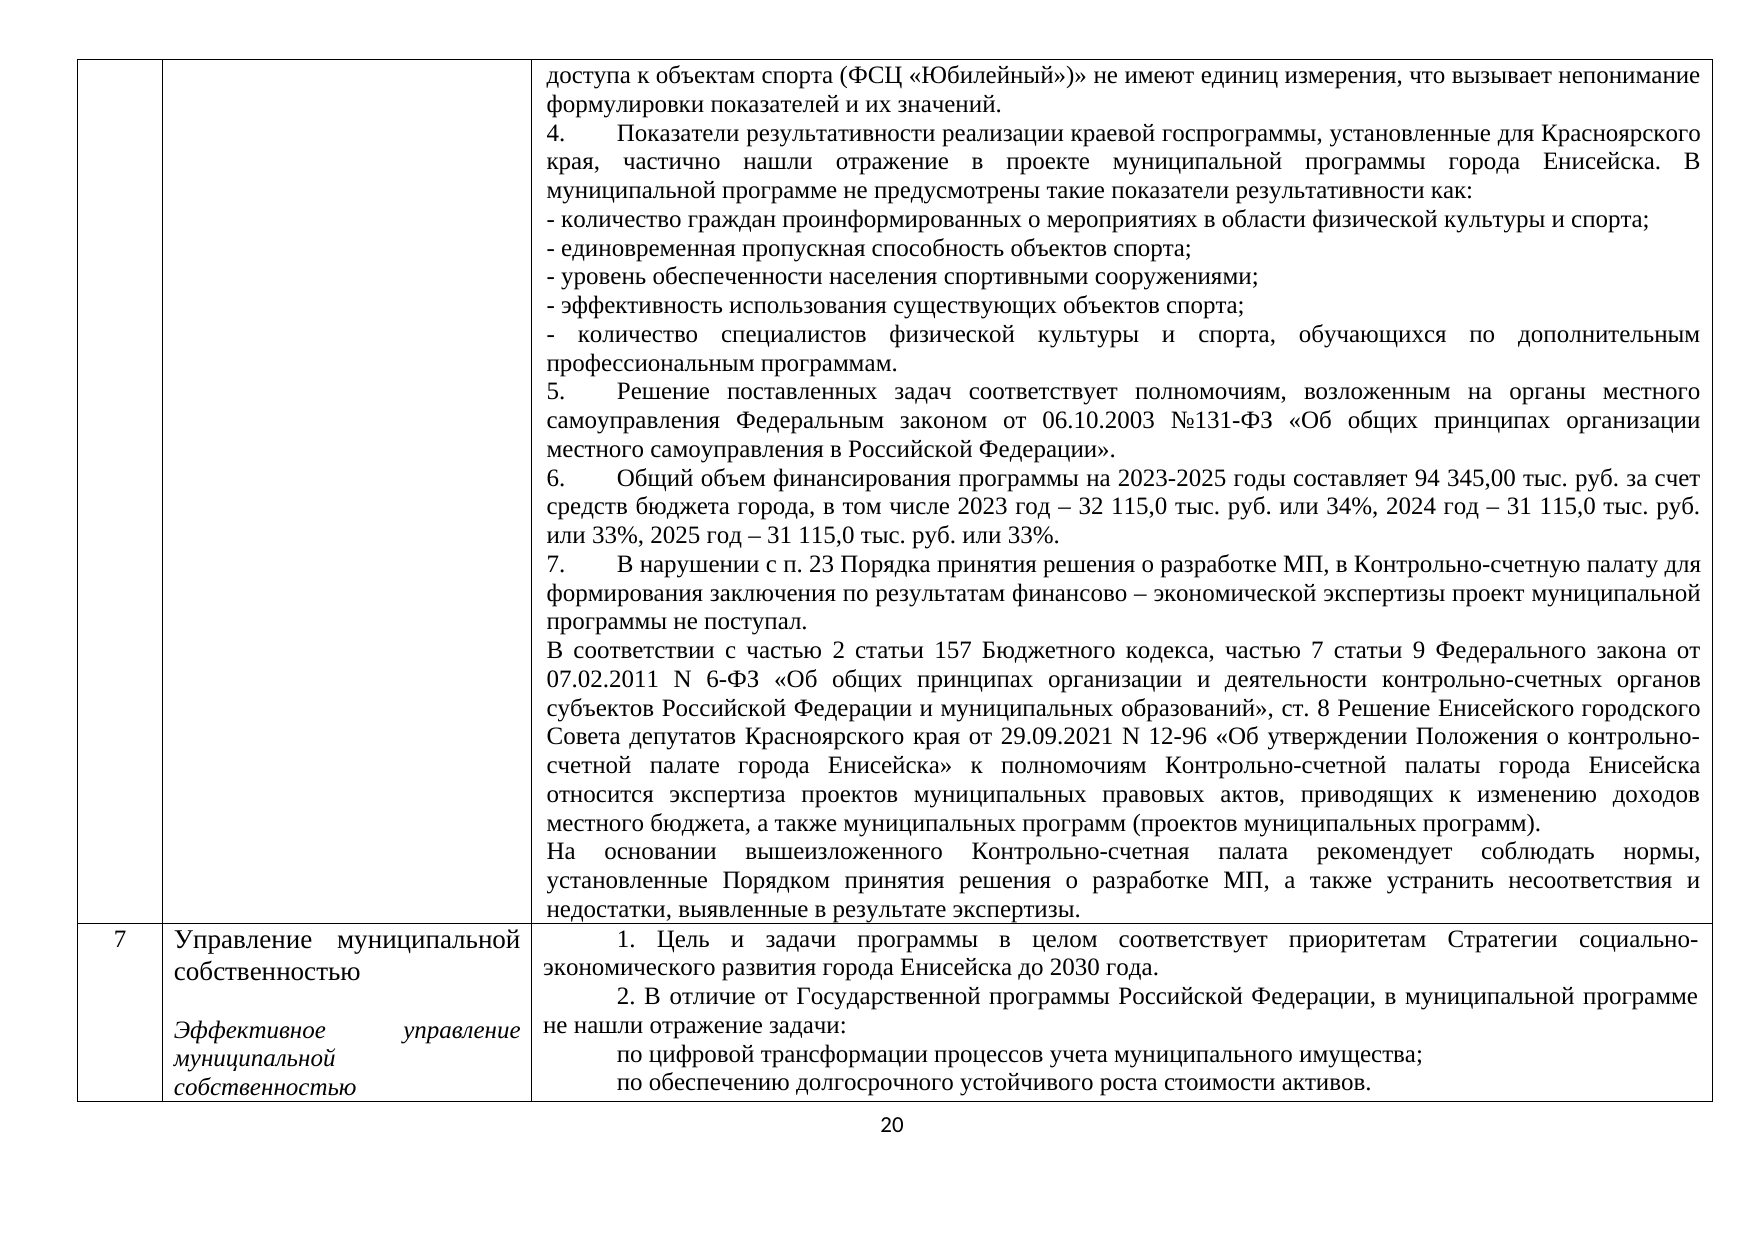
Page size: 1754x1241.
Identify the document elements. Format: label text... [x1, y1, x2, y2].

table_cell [163, 924, 531, 1101]
table_cell 6 [78, 60, 162, 923]
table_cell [532, 924, 1712, 1101]
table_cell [532, 60, 1712, 923]
table_cell 7 [78, 924, 162, 1101]
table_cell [163, 60, 531, 923]
